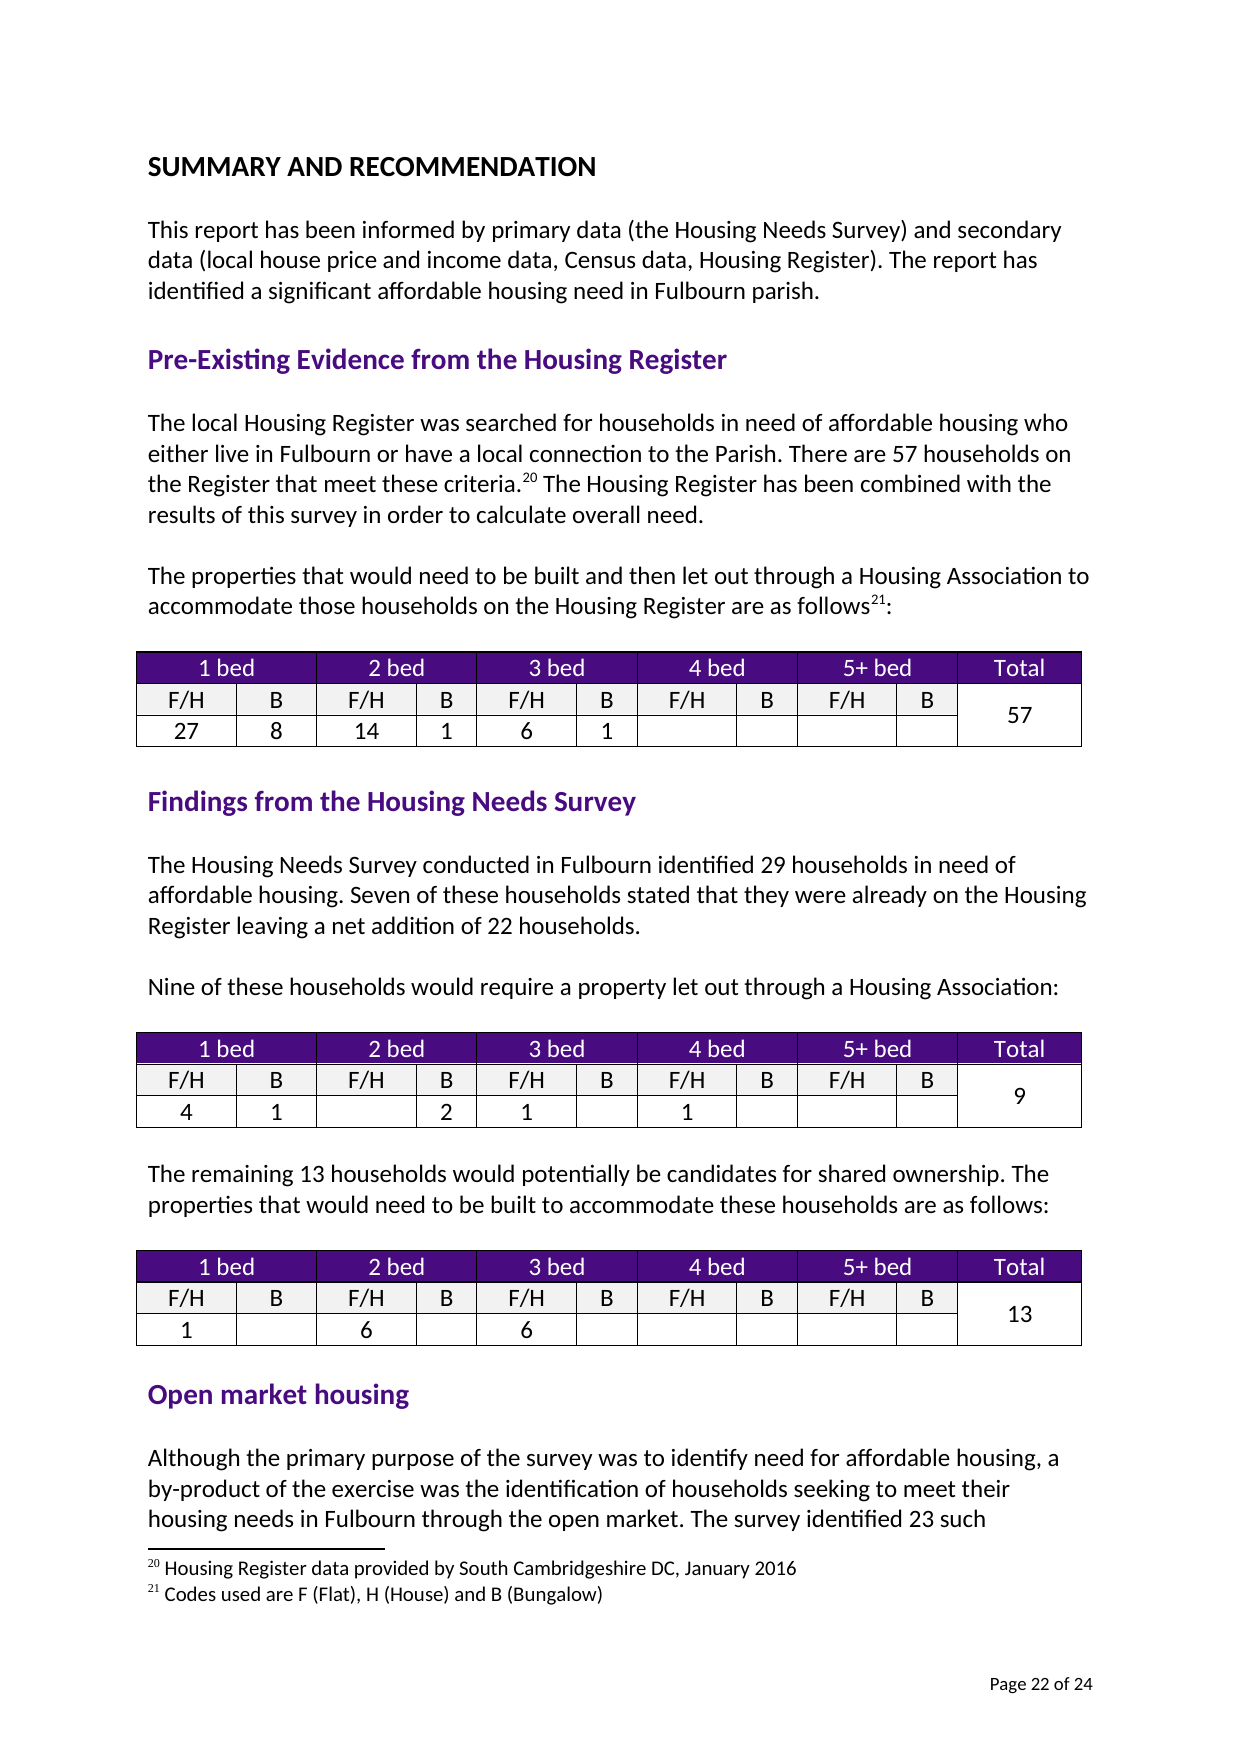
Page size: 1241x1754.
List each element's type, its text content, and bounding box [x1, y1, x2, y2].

table_cell B [897, 1065, 957, 1095]
table_header 5+ bed [798, 1251, 957, 1281]
text This report has been informed by primary data (the Housing Needs Survey) and secondary data (local house price and income data, Census data, Housing Register). The report has identified a significant affordable housing need in Fulbourn parish. [148, 214, 1092, 305]
table_cell F/H [317, 1283, 416, 1313]
table_cell [737, 716, 797, 746]
table_cell F/H [137, 1065, 236, 1095]
table_cell [798, 1096, 896, 1127]
table_header Total [958, 1033, 1081, 1063]
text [148, 1442, 1092, 1534]
text The remaining 13 households would potentially be candidates for shared ownership. The properties that would need to be built to accommodate these households are as follows: [148, 1158, 1092, 1219]
table_cell F/H [638, 684, 736, 714]
table_cell 13 [958, 1283, 1081, 1344]
table_cell 8 [237, 716, 316, 746]
text Pre-Existing Evidence from the Housing Register [148, 341, 1092, 377]
table_cell 27 [137, 716, 236, 746]
table_cell [417, 1314, 476, 1344]
table_header 4 bed [638, 653, 797, 683]
table_header 5+ bed [798, 653, 957, 683]
text SUMMARY AND RECOMMENDATION [148, 148, 1092, 183]
table_cell 4 [137, 1096, 236, 1127]
table_cell 1 [417, 716, 476, 746]
table_cell 1 [137, 1314, 236, 1344]
table_cell [798, 1314, 896, 1344]
text The Housing Needs Survey conducted in Fulbourn identified 29 households in need of affordable housing. Seven of these households stated that they were already on the Housing Register leaving a net addition of 22 households. [148, 849, 1092, 940]
table_header 2 bed [317, 1251, 476, 1281]
table_header 4 bed [638, 1251, 797, 1281]
table_header 3 bed [477, 1033, 637, 1063]
table_cell [897, 1314, 957, 1344]
table_cell F/H [638, 1065, 736, 1095]
table_cell B [897, 684, 957, 714]
table_cell F/H [477, 684, 576, 714]
table_cell 6 [477, 1314, 576, 1344]
table_header 2 bed [317, 653, 476, 683]
table_cell 1 [638, 1096, 736, 1127]
table_cell [737, 1096, 797, 1127]
table_header Total [958, 653, 1081, 683]
table_cell B [737, 684, 797, 714]
table_cell B [897, 1283, 957, 1313]
table_cell B [417, 1283, 476, 1313]
table_cell B [577, 1065, 637, 1095]
table_cell F/H [638, 1283, 736, 1313]
table_cell 1 [577, 716, 637, 746]
table_cell [798, 716, 896, 746]
table_cell [317, 1096, 416, 1127]
table_cell [897, 716, 957, 746]
text The properties that would need to be built and then let out through a Housing Association to accommodate those households on the Housing Register are as follows: [148, 560, 1092, 621]
table_cell 2 [417, 1096, 476, 1127]
table_cell 14 [317, 716, 416, 746]
text Open market housing [148, 1376, 1092, 1412]
table_cell [897, 1096, 957, 1127]
table_header 2 bed [317, 1033, 476, 1063]
table_cell 1 [477, 1096, 576, 1127]
table_header 3 bed [477, 653, 637, 683]
table_cell B [577, 684, 637, 714]
table_header Total [958, 1251, 1081, 1281]
table_cell B [737, 1065, 797, 1095]
table_header 5+ bed [798, 1033, 957, 1063]
table_cell 1 [237, 1096, 316, 1127]
table_cell B [417, 1065, 476, 1095]
table_cell 6 [477, 716, 576, 746]
text Findings from the Housing Needs Survey [148, 783, 1092, 818]
table_cell F/H [798, 1065, 896, 1095]
table_cell F/H [798, 684, 896, 714]
table_header 1 bed [137, 1251, 316, 1281]
table_cell B [237, 684, 316, 714]
table_cell F/H [798, 1283, 896, 1313]
table_cell [237, 1314, 316, 1344]
table_cell B [237, 1065, 316, 1095]
text Nine of these households would require a property let out through a Housing Association: [148, 971, 1092, 1001]
table_cell 6 [317, 1314, 416, 1344]
table_cell F/H [137, 684, 236, 714]
table_cell 9 [958, 1065, 1081, 1127]
table_cell F/H [477, 1065, 576, 1095]
table_cell [638, 1314, 736, 1344]
table_cell [638, 716, 736, 746]
table_cell F/H [137, 1283, 236, 1313]
table_cell F/H [477, 1283, 576, 1313]
table_cell [577, 1314, 637, 1344]
table_cell B [237, 1283, 316, 1313]
table_cell [737, 1314, 797, 1344]
subtitle The local Housing Register was searched for households in need of affordable housing who either live in Fulbourn or have a local connection to the Parish. There are 57 households on the Register that meet these criteria. The Housing Register has been combined with the results of this survey in order to calculate overall need. [148, 407, 1092, 529]
table_header 1 bed [137, 653, 316, 683]
table_cell F/H [317, 1065, 416, 1095]
table_cell [577, 1096, 637, 1127]
table_header 4 bed [638, 1033, 797, 1063]
table_cell B [577, 1283, 637, 1313]
table_cell F/H [317, 684, 416, 714]
table_header 3 bed [477, 1251, 637, 1281]
table_cell B [737, 1283, 797, 1313]
table_cell B [417, 684, 476, 714]
table_header 1 bed [137, 1033, 316, 1063]
table_cell 57 [958, 684, 1081, 746]
